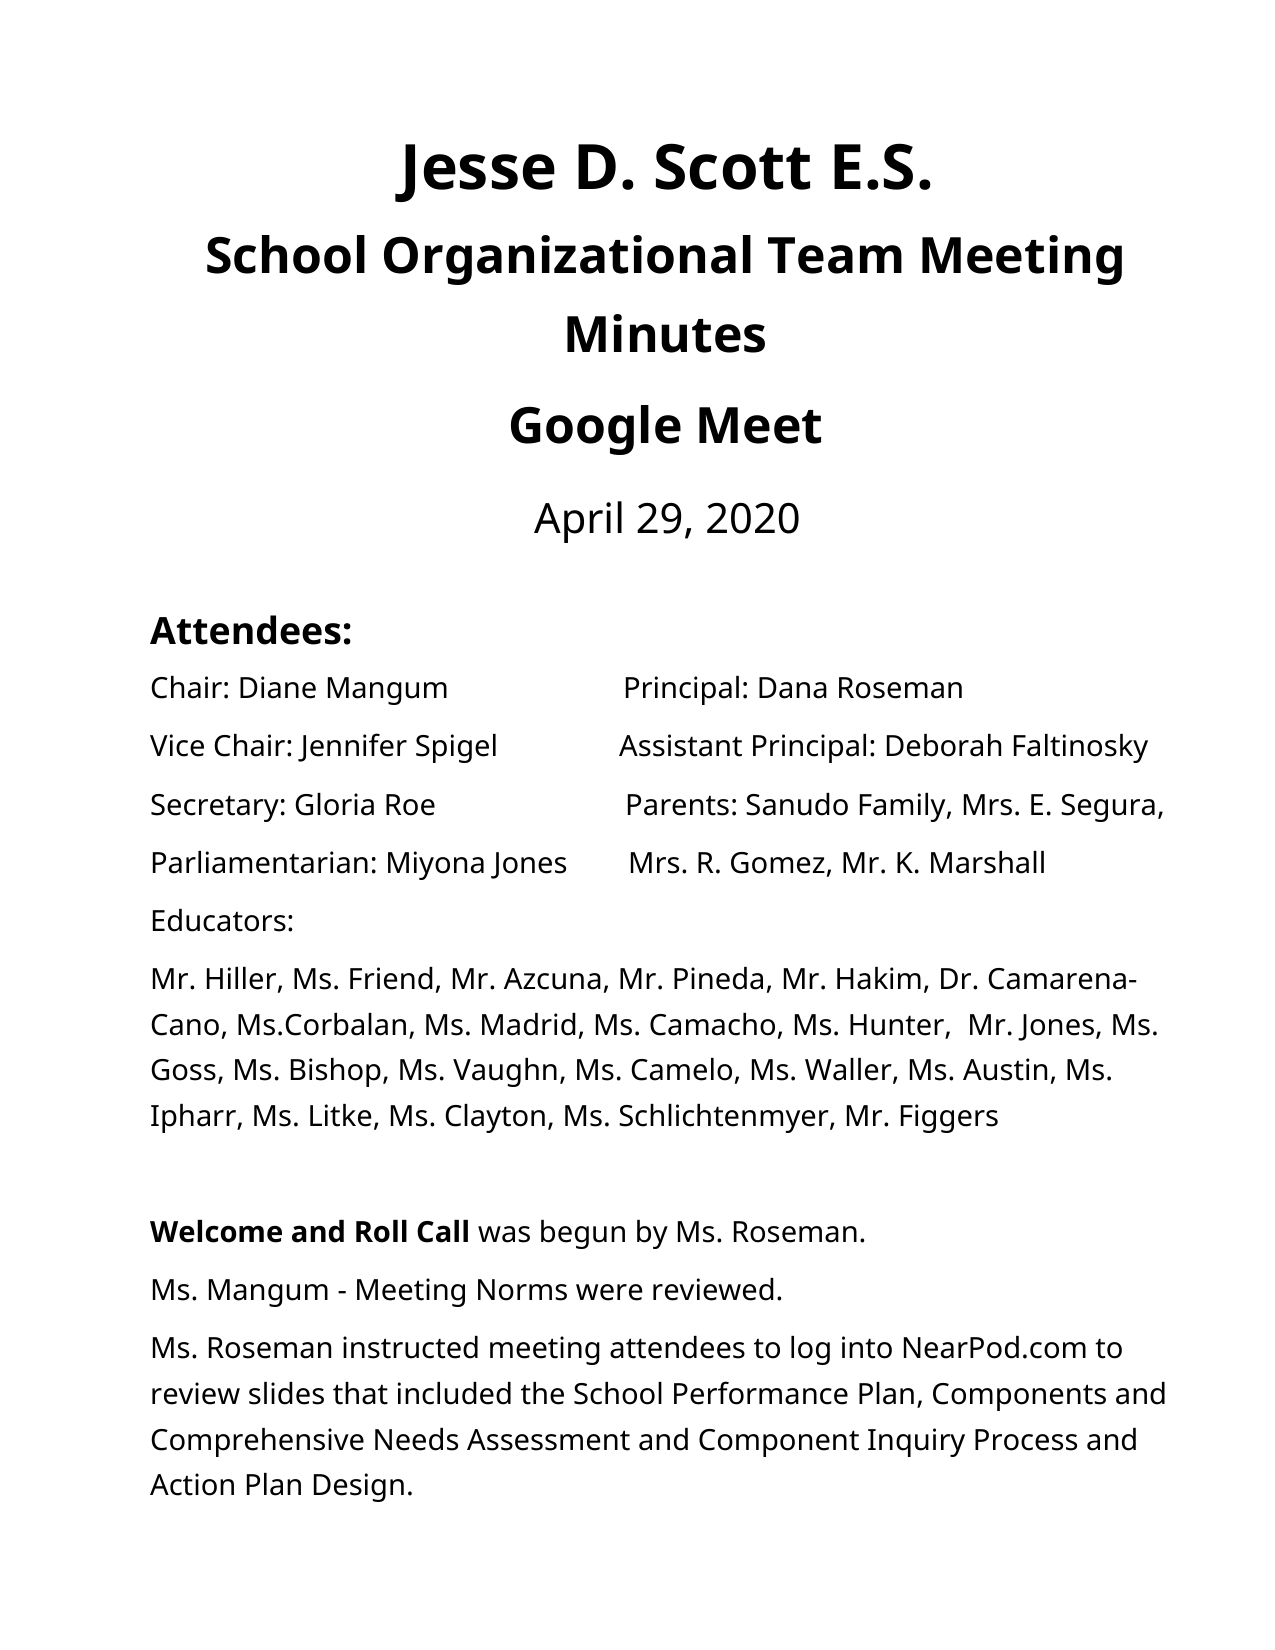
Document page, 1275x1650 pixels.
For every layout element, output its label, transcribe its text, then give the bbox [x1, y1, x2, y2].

text Welcome and Roll Call was begun by Ms. Roseman. [150, 1211, 1181, 1251]
text Secretary: Gloria Roe Parents: Sanudo Family, Mrs. E. Segura, [150, 784, 1181, 823]
text Educators: [150, 900, 1181, 940]
subtitle April 29, 2020 [150, 489, 1184, 546]
text Chair: Diane Mangum Principal: Dana Roseman [150, 668, 1181, 707]
text Ms. Mangum - Meeting Norms were reviewed. [150, 1269, 1181, 1309]
text Mr. Hiller, Ms. Friend, Mr. Azcuna, Mr. Pineda, Mr. Hakim, Dr. Camarena-Cano, Ms.Corbalan, Ms. Madrid, Ms. Camacho, Ms. Hunter, Mr. Jones, Ms. Goss, Ms. Bishop, Ms. Vaughn, Ms. Camelo, Ms. Waller, Ms. Austin, Ms. Ipharr, Ms. Litke, Ms. Clayton, Ms. Schlichtenmyer, Mr. Figgers [150, 958, 1181, 1135]
subtitle Attendees: [150, 604, 1184, 655]
text Vice Chair: Jennifer Spigel Assistant Principal: Deborah Faltinosky [150, 726, 1181, 765]
text Google Meet [150, 390, 1181, 458]
title Jesse D. Scott E.S. [150, 123, 1184, 208]
text School Organizational Team Meeting Minutes [150, 221, 1181, 367]
text Parliamentarian: Miyona Jones Mrs. R. Gomez, Mr. K. Marshall [150, 842, 1181, 882]
text Ms. Roseman instructed meeting attendees to log into NearPod.com to review slides that included the School Performance Plan, Components and Comprehensive Needs Assessment and Component Inquiry Process and Action Plan Design. [150, 1328, 1181, 1504]
